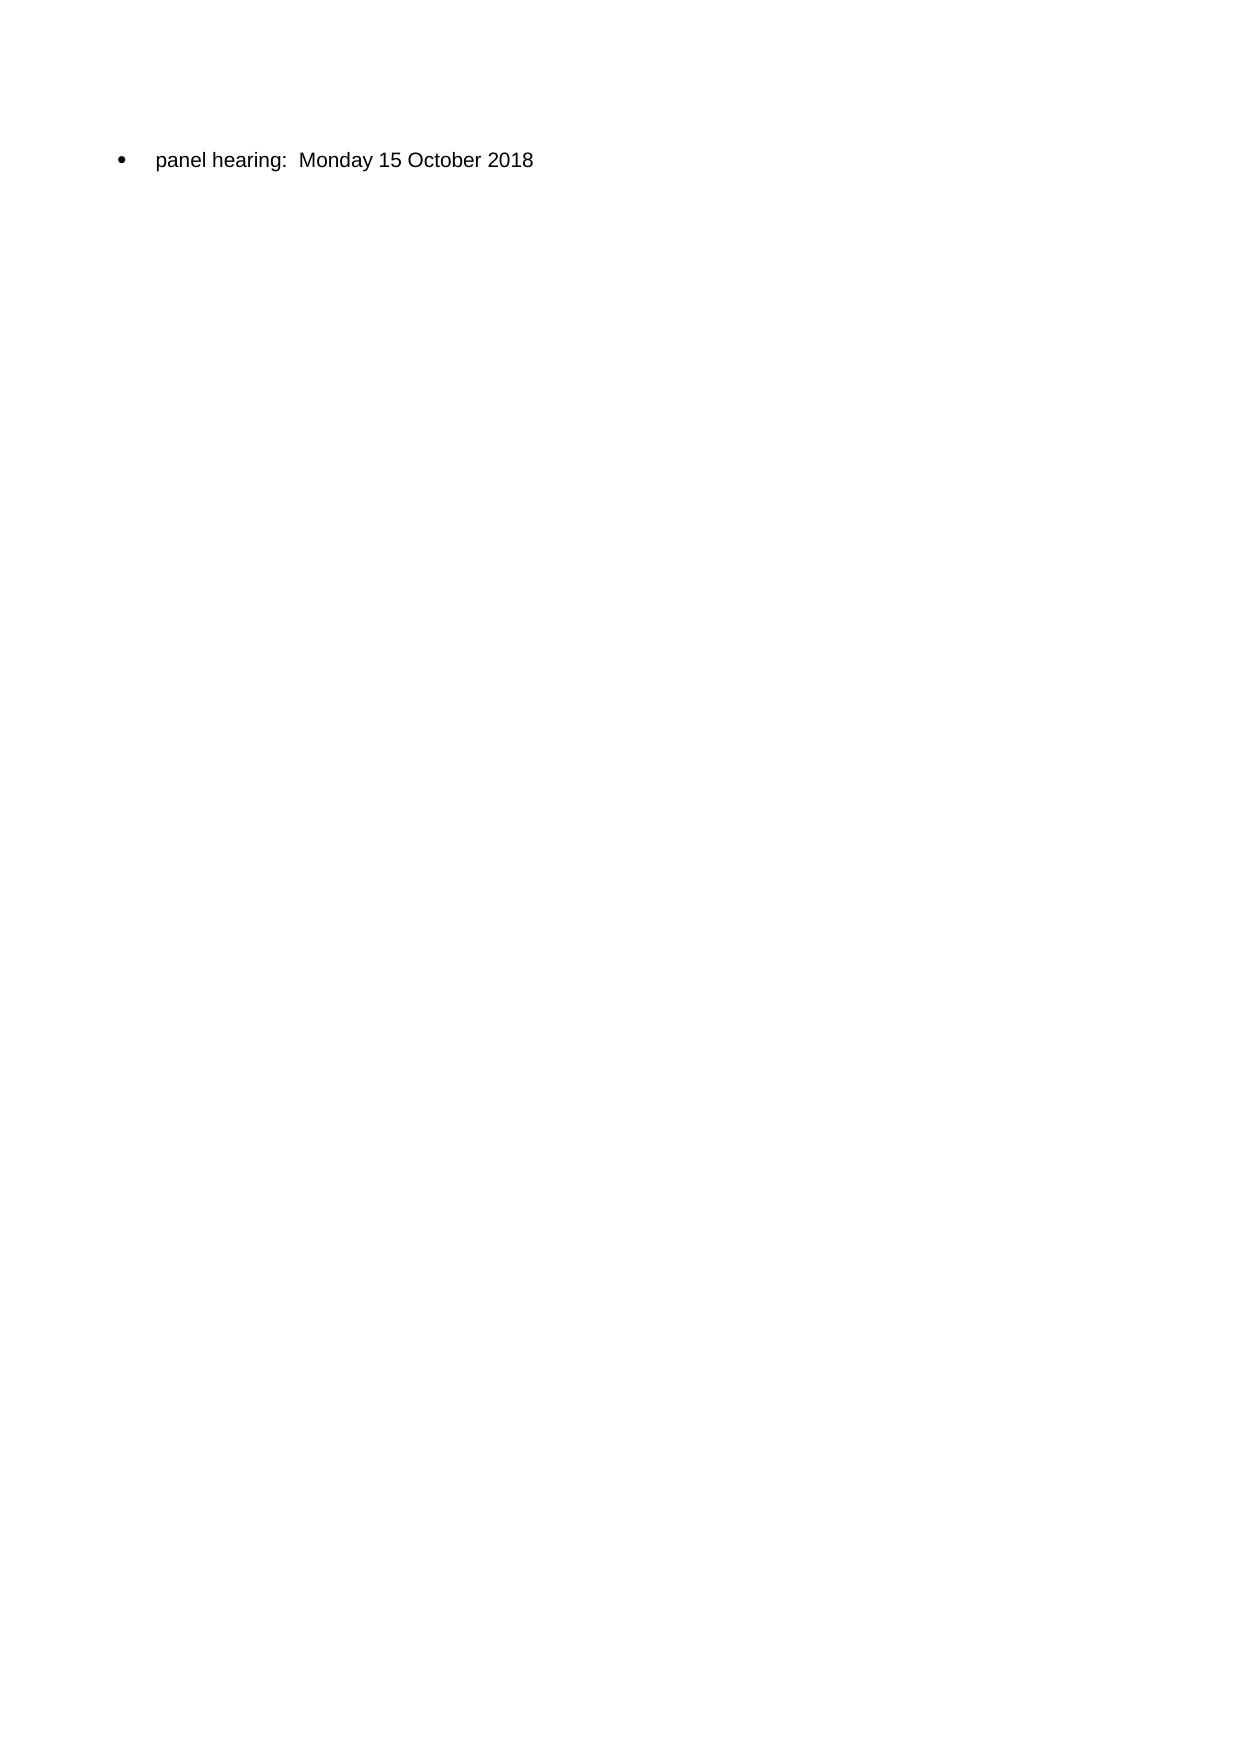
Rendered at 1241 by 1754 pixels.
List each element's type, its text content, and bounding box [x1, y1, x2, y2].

list panel hearing: Monday 15 October 2018 [118, 148, 1137, 172]
